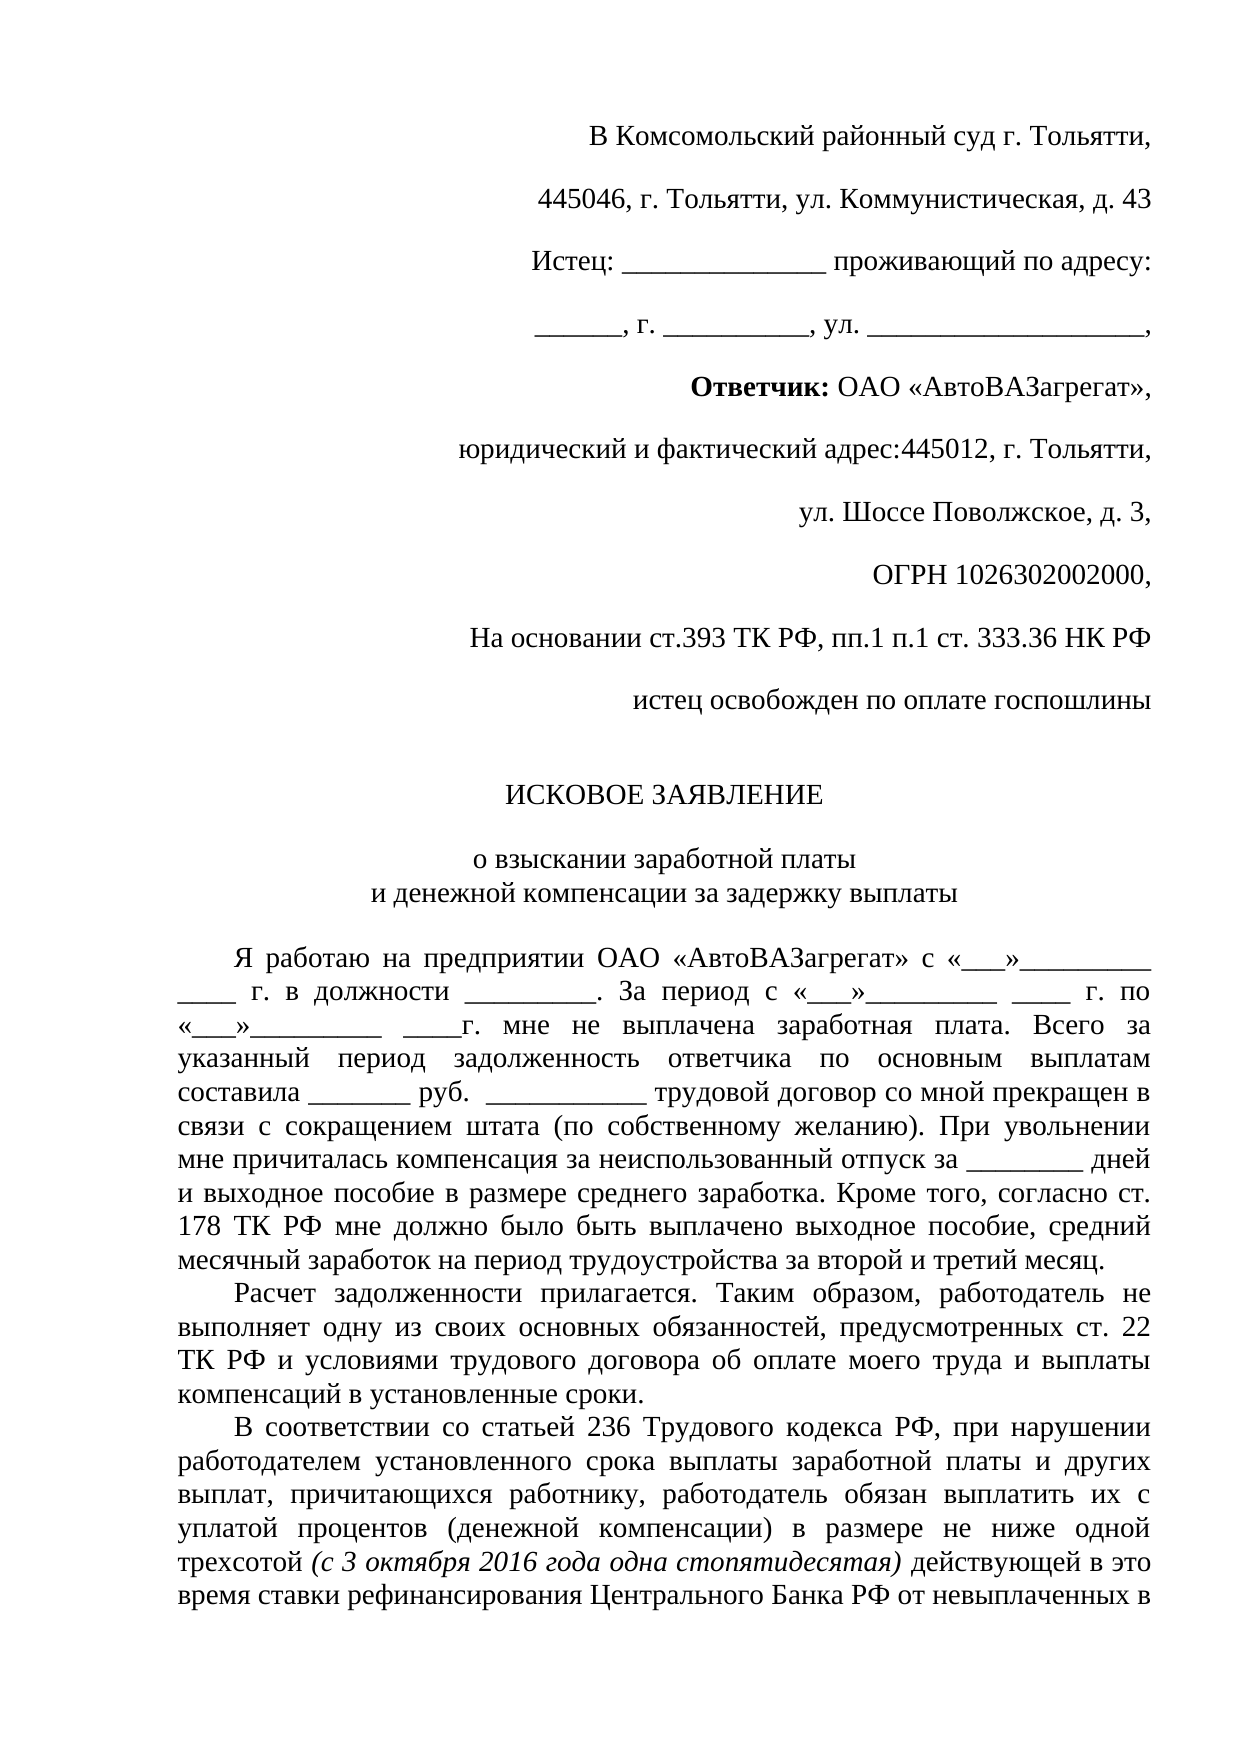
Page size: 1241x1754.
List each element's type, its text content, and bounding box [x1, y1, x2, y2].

text Расчет задолженности прилагается. Таким образом, работодатель не выполняет одну из своих основных обязанностей, предусмотренных ст. 22 ТК РФ и условиями трудового договора об оплате моего труда и выплаты компенсаций в установленные сроки. [177, 1275, 1152, 1409]
text Истец: ______________ проживающий по адресу: [177, 243, 1152, 277]
text ______, г. __________, ул. ___________________, [177, 306, 1152, 340]
text истец освобожден по оплате госпошлины [177, 682, 1152, 716]
text Я работаю на предприятии ОАО «АвтоВАЗагрегат» с «___»_________ ____ г. в должности _________. За период с «___»_________ ____ г. по «___»_________ ____г. мне не выплачена заработная плата. Всего за указанный период задолженность ответчика по основным выплатам составила _______ руб. ___________ трудовой договор со мной прекращен в связи с сокращением штата (по собственному желанию). При увольнении мне причиталась компенсация за неиспользованный отпуск за ________ дней и выходное пособие в размере среднего заработка. Кроме того, согласно ст. 178 ТК РФ мне должно было быть выплачено выходное пособие, средний месячный заработок на период трудоустройства за второй и третий месяц. [177, 940, 1152, 1275]
text о взыскании заработной платы и денежной компенсации за задержку выплаты [177, 842, 1152, 909]
text ИСКОВОЕ ЗАЯВЛЕНИЕ [177, 777, 1152, 810]
text ОГРН 1026302002000, [177, 557, 1152, 591]
text ул. Шоссе Поволжское, д. 3, [177, 494, 1152, 528]
text На основании ст.393 ТК РФ, пп.1 п.1 ст. 333.36 НК РФ [177, 620, 1152, 653]
text юридический и фактический адрес:445012, г. Тольятти, [177, 432, 1152, 465]
text В Комсомольский районный суд г. Тольятти, [177, 118, 1152, 152]
text Ответчик: ОАО «АвтоВАЗагрегат», [177, 369, 1152, 402]
text 445046, г. Тольятти, ул. Коммунистическая, д. 43 [177, 181, 1152, 214]
